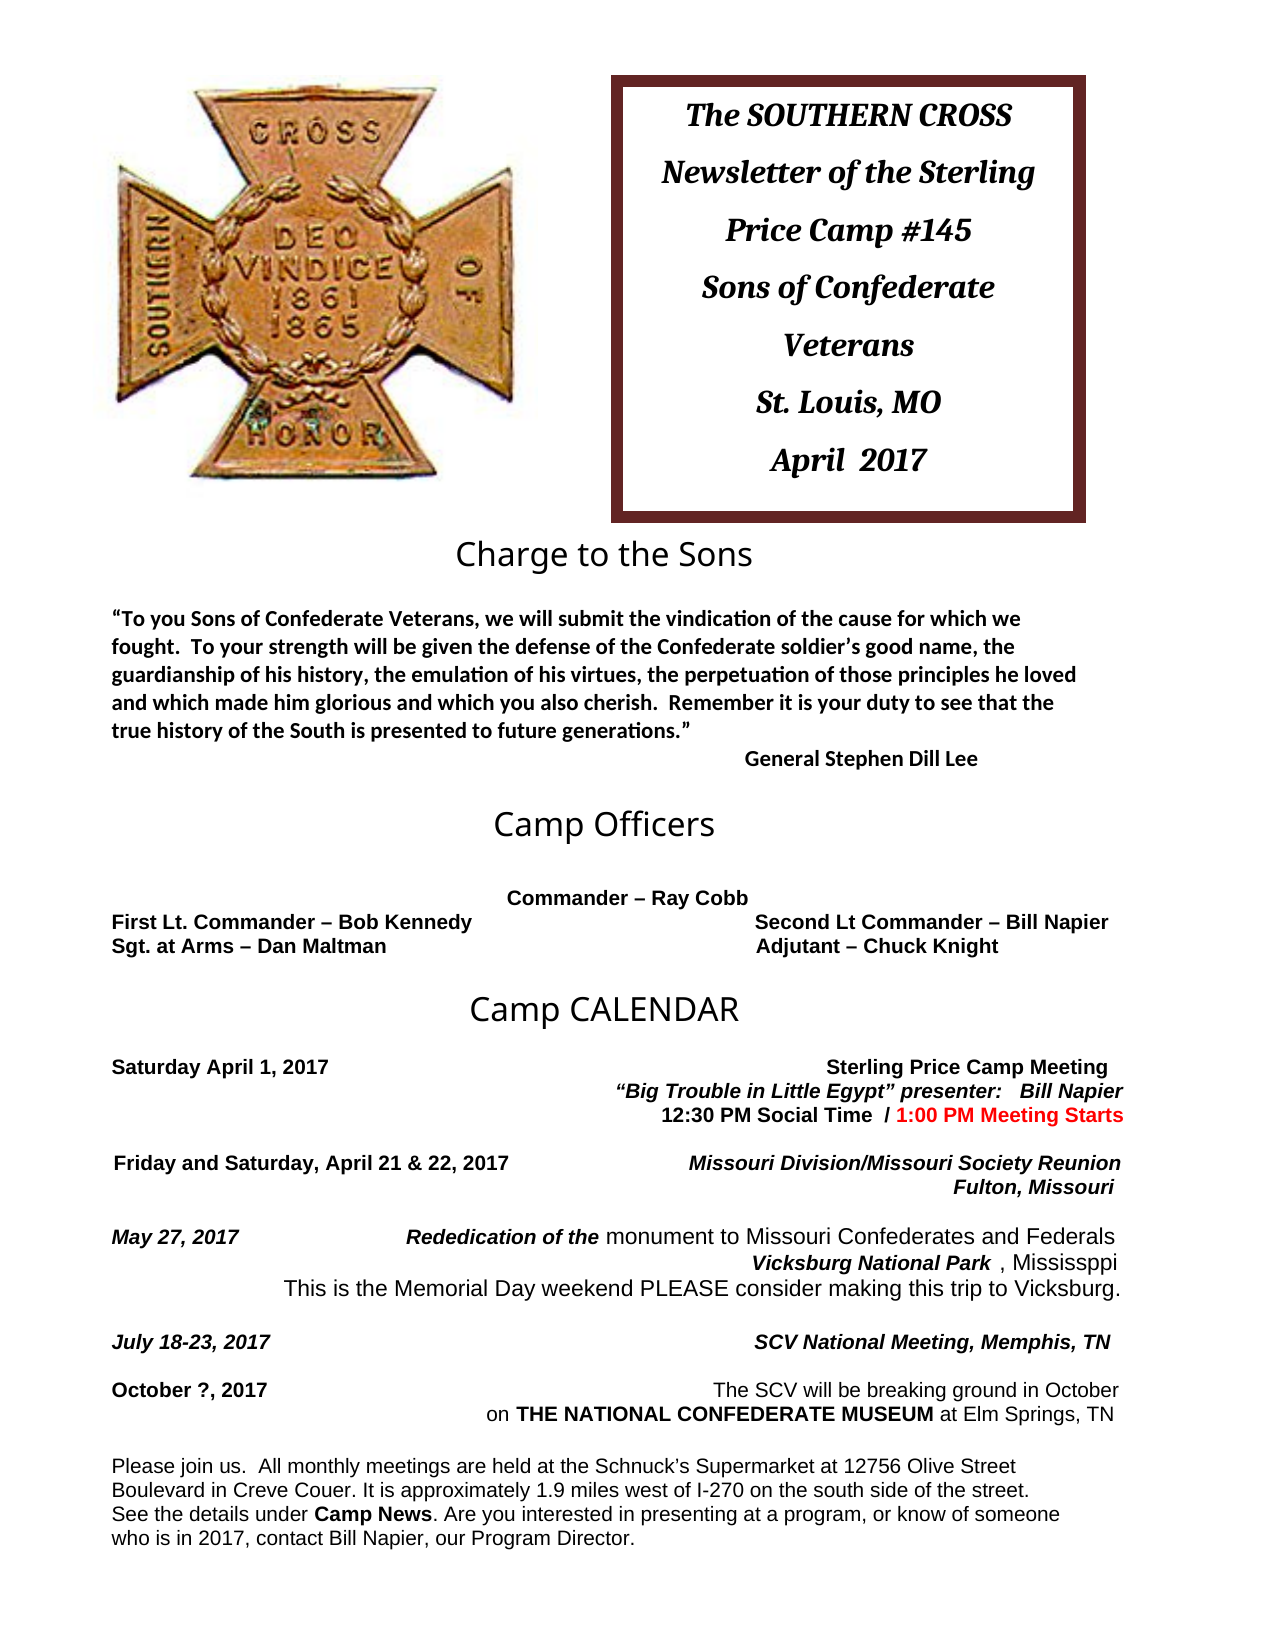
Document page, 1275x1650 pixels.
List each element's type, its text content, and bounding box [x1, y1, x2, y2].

text May 27, 2017 Rededication of the monument to Missouri Confederates and Federals [111, 1223, 1144, 1249]
text “To you Sons of Confederate Veterans, we will submit the vindication of the cause for which we fought. To your strength will be given the defense of the Confederate soldier’s good name, the guardianship of his history, the emulation of his virtues, the perpetuation of those principles he loved and which made him glorious and which you also cherish. Remember it is your duty to see that the true history of the South is presented to future generations.” [111, 604, 1085, 744]
text General Stephen Dill Lee [664, 744, 1144, 772]
text Please join us. All monthly meetings are held at the Schnuck’s Supermarket at 12756 Olive Street Boulevard in Creve Couer. It is approximately 1.9 miles west of I-270 on the south side of the street. See the details under Camp News. Are you interested in presenting at a program, or know of someone who is in 2017, contact Bill Napier, our Program Director. [111, 1454, 1067, 1549]
text 12:30 PM Social Time / 1:00 PM Meeting Starts [129, 1103, 1144, 1127]
text October ?, 2017 The SCV will be breaking ground in October [111, 1378, 1144, 1402]
picture [92, 75, 538, 507]
text Friday and Saturday, April 21 & 22, 2017 Missouri Division/Missouri Society Reunion [64, 1151, 1144, 1175]
text Camp CALENDAR [64, 985, 1144, 1031]
text Charge to the Sons [64, 531, 1144, 577]
text “Big Trouble in Little Egypt” presenter: Bill Napier [129, 1079, 1144, 1103]
text Sgt. at Arms – Dan Maltman Adjutant – Chuck Knight [64, 933, 1144, 957]
text Vicksburg National Park , Mississppi [111, 1249, 1144, 1275]
text This is the Memorial Day weekend PLEASE consider making this trip to Vicksburg. [111, 1275, 1144, 1330]
text on THE NATIONAL CONFEDERATE MUSEUM at Elm Springs, TN [111, 1402, 1144, 1426]
text July 18-23, 2017 SCV National Meeting, Memphis, TN [111, 1330, 1144, 1354]
text Saturday April 1, 2017 Sterling Price Camp Meeting [64, 1055, 1144, 1079]
text First Lt. Commander – Bob Kennedy Second Lt Commander – Bill Napier [64, 909, 1144, 933]
text Camp Officers [64, 800, 1144, 846]
text Fulton, Missouri [111, 1175, 1144, 1199]
text Commander – Ray Cobb [64, 886, 1144, 909]
